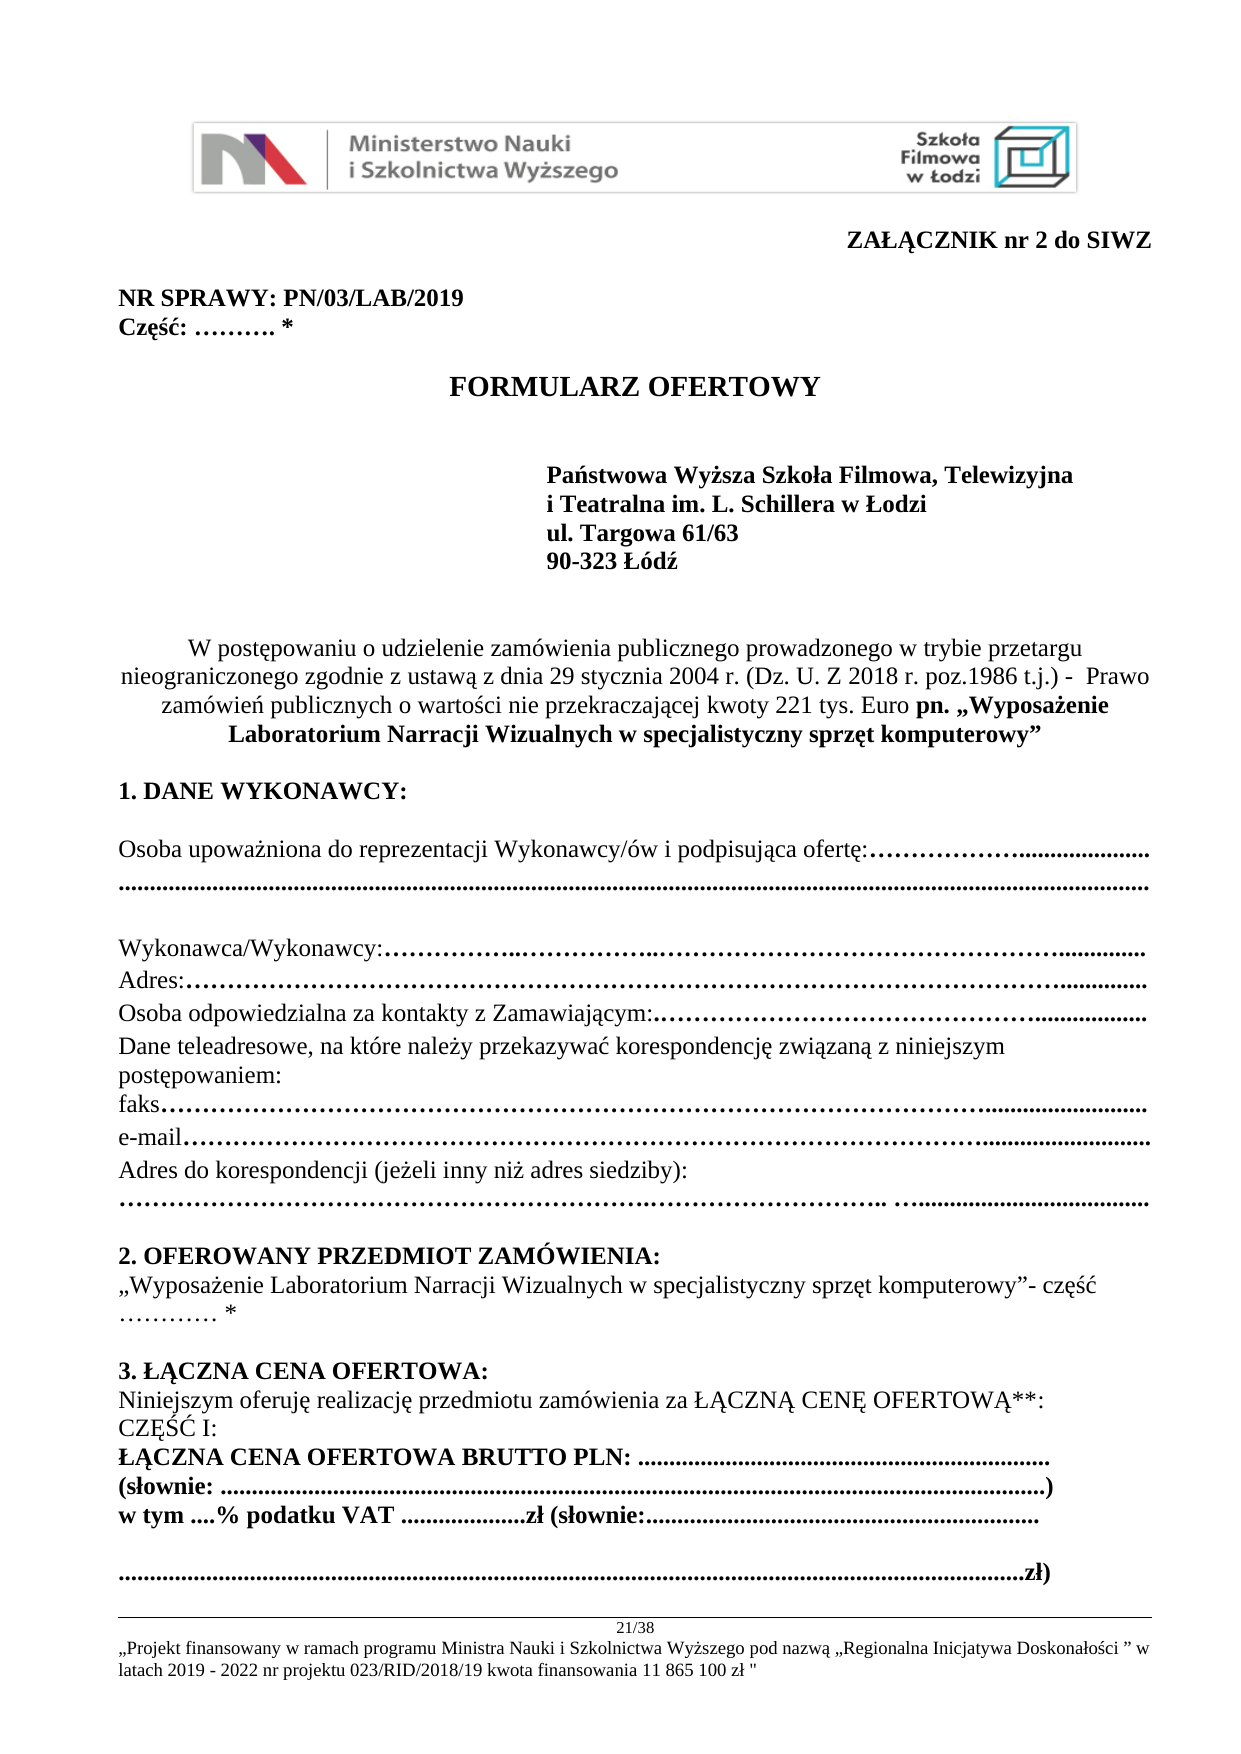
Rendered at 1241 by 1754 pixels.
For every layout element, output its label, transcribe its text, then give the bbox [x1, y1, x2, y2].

text Adres do korespondencji (jeżeli inny niż adres siedziby): ……………………………………………………….……………………….. …..................................... [118, 1155, 1152, 1212]
text Dane teleadresowe, na które należy przekazywać korespondencję związaną z niniejszym postępowaniem: faks……………………………………………………………………………………….......................... [118, 1031, 1152, 1118]
text W postępowaniu o udzielenie zamówienia publicznego prowadzonego w trybie przetargu nieograniczonego zgodnie z ustawą z dnia 29 stycznia 2004 r. (Dz. U. Z 2018 r. poz.1986 t.j.) - Prawo zamówień publicznych o wartości nie przekraczającej kwoty 221 tys. Euro pn. „Wyposażenie Laboratorium Narracji Wizualnych w specjalistyczny sprzęt komputerowy” [118, 633, 1152, 748]
text Adres:…………………………………………………………………………………………….............. [118, 966, 1152, 994]
text ŁĄCZNA CENA OFERTOWA BRUTTO PLN: .................................................................. [118, 1442, 1152, 1471]
text CZĘŚĆ I: [118, 1413, 1152, 1442]
picture [188, 118, 1082, 197]
text 90-323 Łódź [546, 546, 1152, 575]
text ..................................................................................................................................................................... [118, 867, 1152, 896]
text „Wyposażenie Laboratorium Narracji Wizualnych w specjalistyczny sprzęt komputerowy”- część ………… * [118, 1270, 1152, 1327]
text 2. OFEROWANY PRZEDMIOT ZAMÓWIENIA: [118, 1241, 1152, 1270]
text ZAŁĄCZNIK nr 2 do SIWZ [118, 225, 1152, 254]
text e-mail………………………………………………………………………ji o ……………………………………………………………........................... [118, 1122, 1152, 1151]
text 1. DANE WYKONAWCY: [118, 776, 1152, 805]
text FORMULARZ OFERTOWY [118, 369, 1152, 403]
text Niniejszym oferuję realizację przedmiotu zamówienia za ŁĄCZNĄ CENĘ OFERTOWĄ****nia za ŁĄCZNĄ CENĘ OFERTOWĄ**riumma w rozdziale III SIWZmacją o podstawie do dysponowania tymi osobami, konania zamówienia, a: [118, 1385, 1152, 1413]
text w tym ....% podatku VAT ....................zł (słownie:............................................................... [118, 1500, 1152, 1528]
text Wykonawca/Wykonawcy:……………..……………..………………………………………….............. [118, 933, 1152, 961]
text 3. ŁĄCZNA CENA OFERTOWA: [118, 1356, 1152, 1385]
text NR SPRAWY: PN/03/LAB/2019 [118, 283, 1152, 312]
text Osoba odpowiedzialna za kontakty z Zamawiającym:.……………………………………….................. [118, 998, 1152, 1027]
text Państwowa Wyższa Szkoła Filmowa, Telewizyjna i Teatralna im. L. Schillera w Łodzi [546, 460, 1152, 518]
text Część: ………. * [118, 312, 1152, 340]
text (słownie: ....................................................................................................................................) [118, 1471, 1152, 1500]
text ul. Targowa 61/63 [546, 518, 1152, 546]
text Osoba upoważniona do reprezentacji Wykonawcy/ów i podpisująca ofertę:………………..................... [118, 834, 1152, 863]
text .................................................................................................................................................zł) [118, 1557, 1152, 1586]
